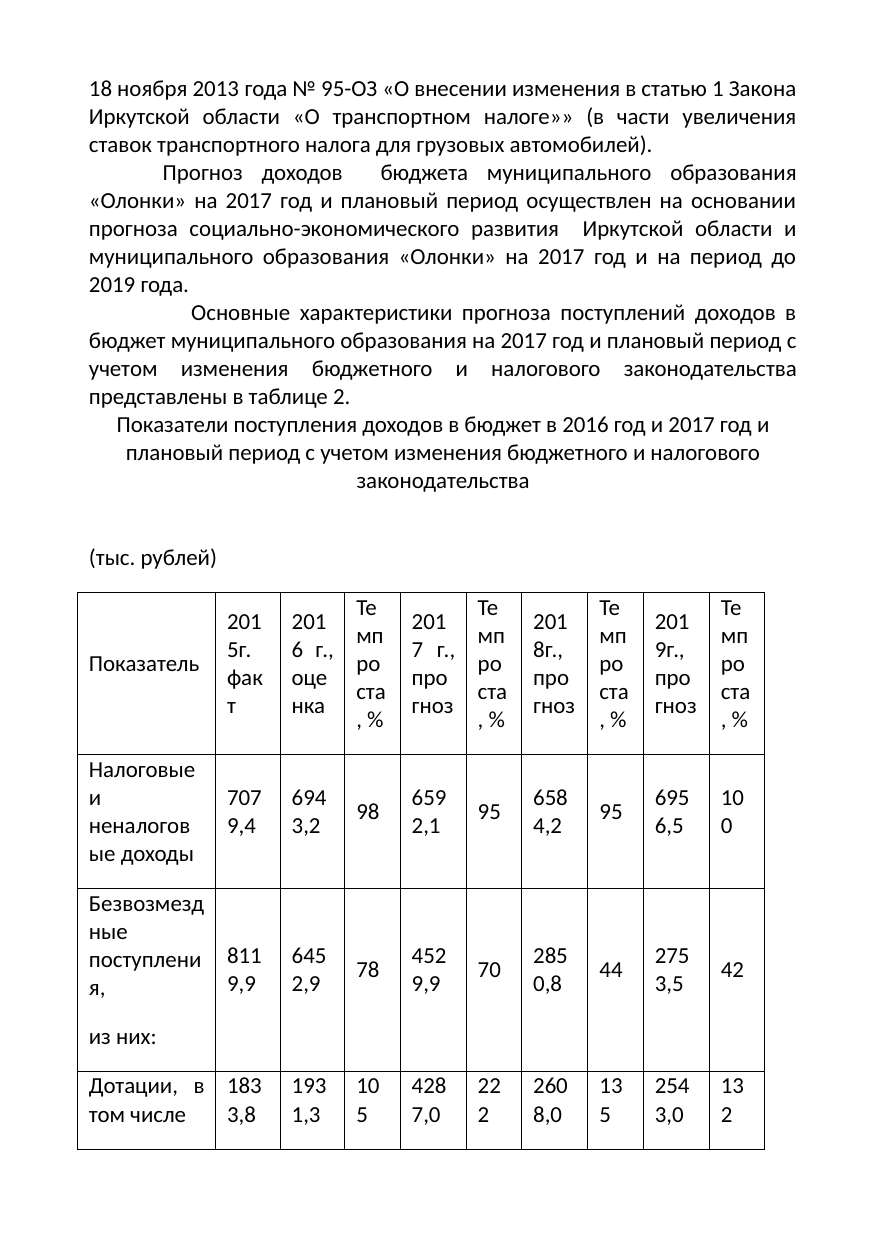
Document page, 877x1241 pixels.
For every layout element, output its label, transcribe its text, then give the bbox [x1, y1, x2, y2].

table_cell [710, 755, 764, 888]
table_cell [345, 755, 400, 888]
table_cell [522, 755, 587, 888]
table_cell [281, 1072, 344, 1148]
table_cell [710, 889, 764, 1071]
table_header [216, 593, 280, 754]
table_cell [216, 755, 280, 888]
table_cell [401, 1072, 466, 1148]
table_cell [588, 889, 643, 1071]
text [89, 74, 797, 158]
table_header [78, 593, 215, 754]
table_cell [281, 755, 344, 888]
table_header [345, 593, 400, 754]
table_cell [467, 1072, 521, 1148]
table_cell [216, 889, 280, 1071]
text (тыс. рублей) [89, 515, 797, 571]
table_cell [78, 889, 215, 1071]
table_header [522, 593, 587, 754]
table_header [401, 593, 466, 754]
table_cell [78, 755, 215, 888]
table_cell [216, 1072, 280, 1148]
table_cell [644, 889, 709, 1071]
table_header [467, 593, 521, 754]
text Прогноз доходов бюджета муниципального образования «Олонки» на 2017 год и плановый период осуществлен на основании прогноза социально-экономического развития Иркутской области и муниципального образования «Олонки» на 2017 год и на период до 2019 года. [89, 158, 797, 298]
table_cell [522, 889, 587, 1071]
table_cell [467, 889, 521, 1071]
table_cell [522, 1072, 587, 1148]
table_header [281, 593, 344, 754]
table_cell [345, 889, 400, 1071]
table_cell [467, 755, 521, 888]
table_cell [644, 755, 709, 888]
text Основные характеристики прогноза поступлений доходов в бюджет муниципального образования на 2017 год и плановый период с учетом изменения бюджетного и налогового законодательства представлены в таблице 2. [89, 298, 797, 410]
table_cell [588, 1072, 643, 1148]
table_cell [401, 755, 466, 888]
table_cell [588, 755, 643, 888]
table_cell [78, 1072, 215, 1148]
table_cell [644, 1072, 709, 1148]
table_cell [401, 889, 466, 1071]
text Показатели поступления доходов в бюджет в 2016 год и 2017 год и плановый период с учетом изменения бюджетного и налогового законодательства [89, 410, 797, 494]
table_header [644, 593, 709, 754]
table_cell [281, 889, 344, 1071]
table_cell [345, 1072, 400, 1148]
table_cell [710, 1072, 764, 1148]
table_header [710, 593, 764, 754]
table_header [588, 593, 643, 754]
